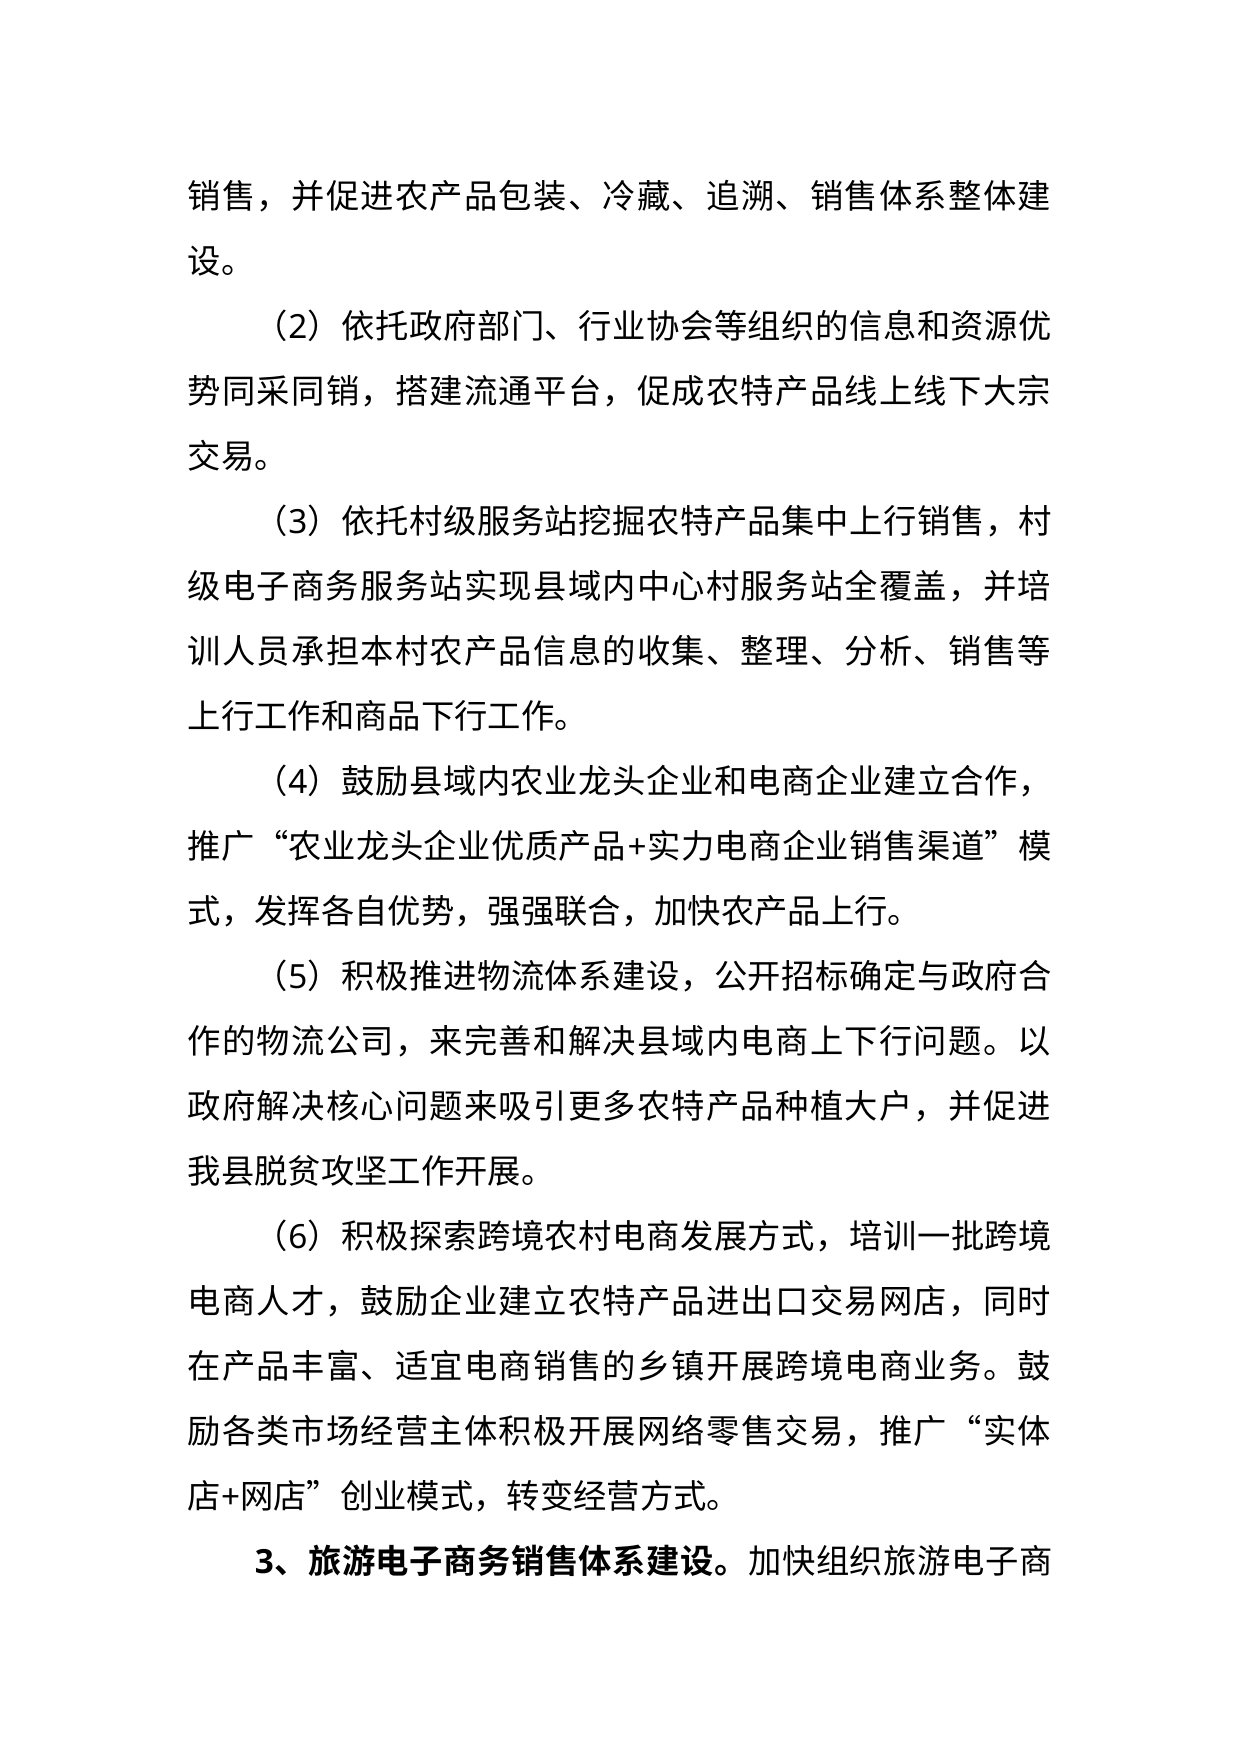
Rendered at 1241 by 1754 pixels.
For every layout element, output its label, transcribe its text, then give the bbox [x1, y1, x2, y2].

text （3）依托村级服务站挖掘农特产品集中上行销售，村级电子商务服务站实现县域内中心村服务站全覆盖，并培训人员承担本村农产品信息的收集、整理、分析、销售等上行工作和商品下行工作。 [187, 487, 1053, 747]
text （2）依托政府部门、行业协会等组织的信息和资源优势同采同销，搭建流通平台，促成农特产品线上线下大宗交易。 [187, 292, 1053, 487]
text （6）积极探索跨境农村电商发展方式，培训一批跨境电商人才，鼓励企业建立农特产品进出口交易网店，同时在产品丰富、适宜电商销售的乡镇开展跨境电商业务。鼓励各类市场经营主体积极开展网络零售交易，推广“实体店+网店”创业模式，转变经营方式。 [187, 1202, 1053, 1527]
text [187, 162, 1053, 292]
text （4）鼓励县域内农业龙头企业和电商企业建立合作，推广“农业龙头企业优质产品+实力电商企业销售渠道”模式，发挥各自优势，强强联合，加快农产品上行。 [187, 747, 1053, 942]
text （5）积极推进物流体系建设，公开招标确定与政府合作的物流公司，来完善和解决县域内电商上下行问题。以政府解决核心问题来吸引更多农特产品种植大户，并促进我县脱贫攻坚工作开展。 [187, 942, 1053, 1202]
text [187, 1527, 1053, 1592]
